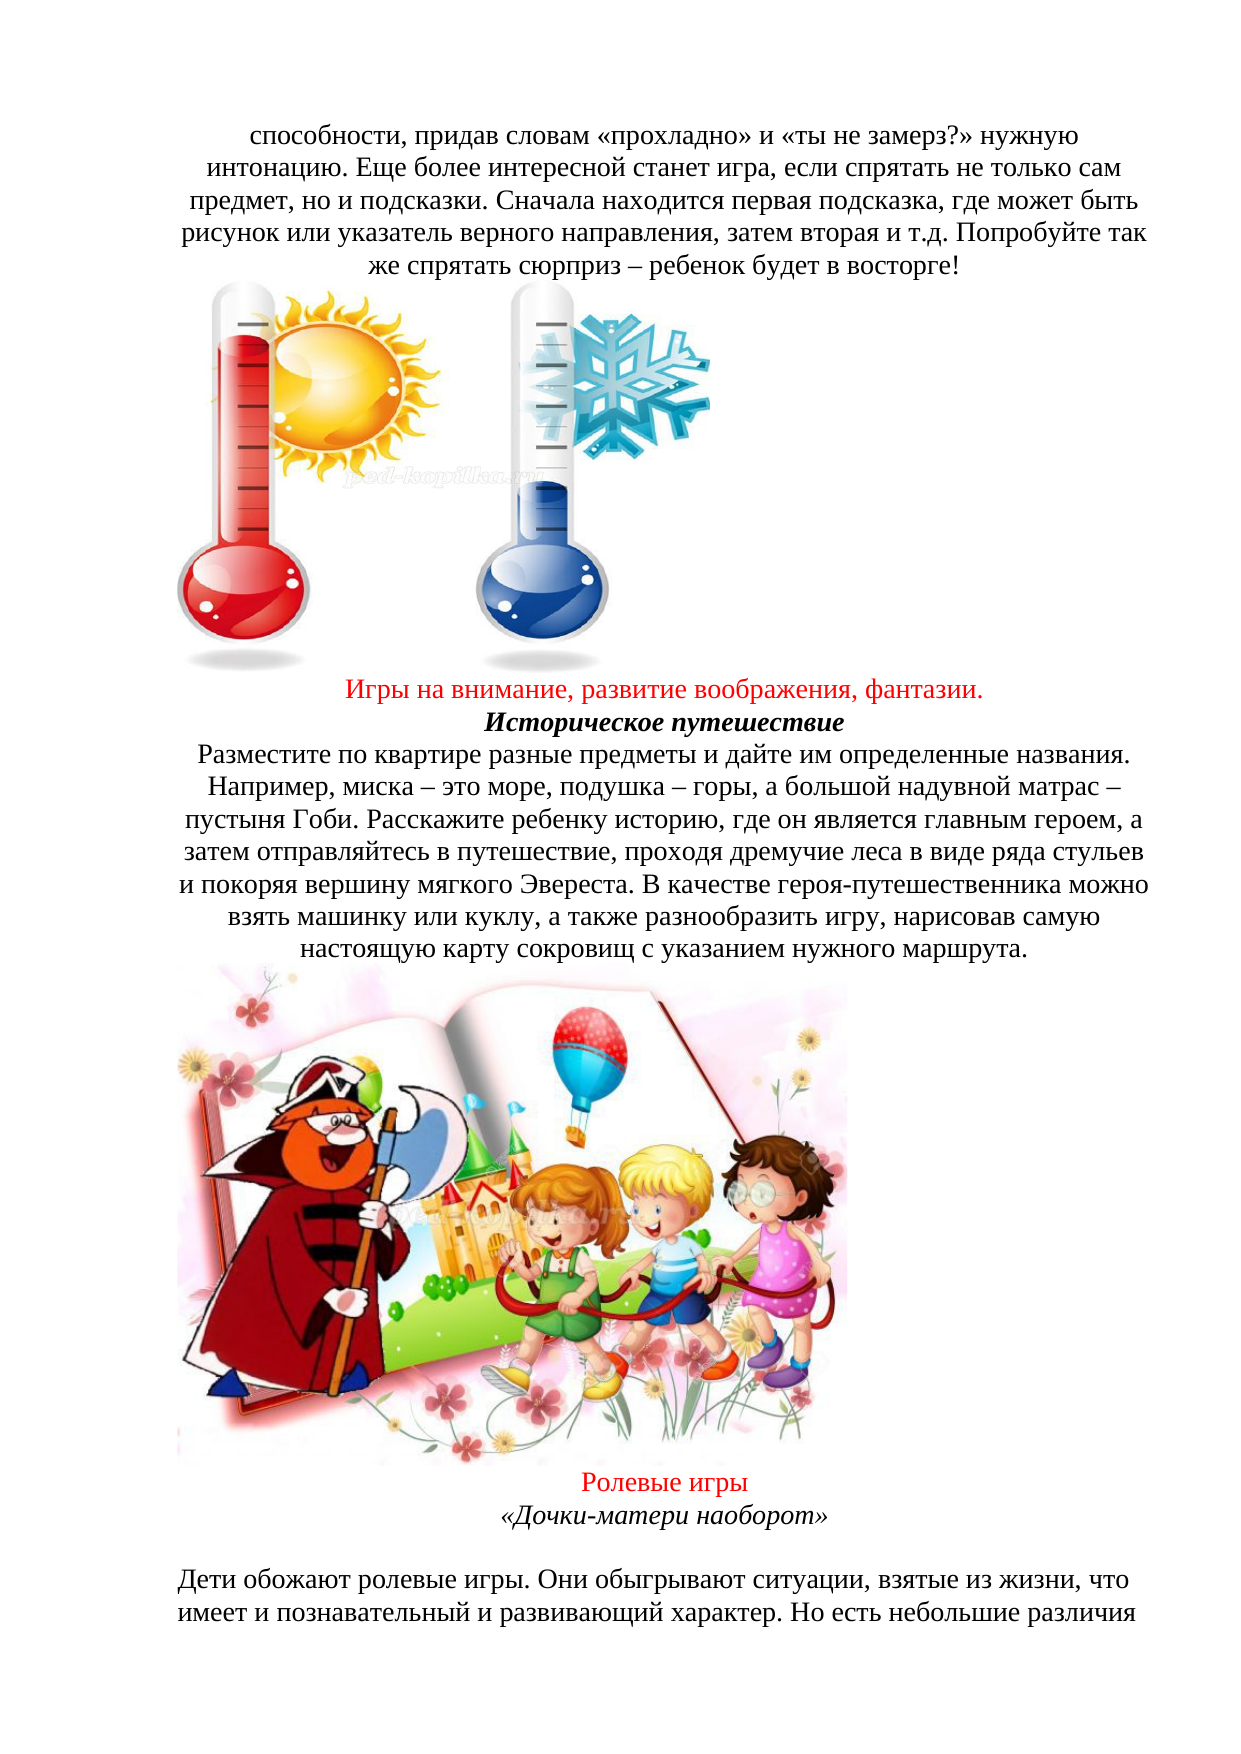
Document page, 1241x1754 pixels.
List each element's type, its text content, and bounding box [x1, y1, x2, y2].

text Ролевые игры [177, 1465, 1152, 1498]
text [177, 118, 1152, 280]
text «Дочки-матери наоборот» [177, 1498, 1152, 1530]
text Игры на внимание, развитие воображения, фантазии. Историческое путешествие Разместите по квартире разные предметы и дайте им определенные названия. Например, миска – это море, подушка – горы, а большой надувной матрас – пустыня Гоби. Расскажите ребенку историю, где он является главным героем, а затем отправляйтесь в путешествие, проходя дремучие леса в виде ряда стульев и покоряя вершину мягкого Эвереста. В качестве героя-путешественника можно взять машинку или куклу, а также разнообразить игру, нарисовав самую настоящую карту сокровищ с указанием нужного маршрута. [177, 672, 1152, 964]
picture [177, 963, 848, 1466]
picture [177, 280, 710, 673]
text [177, 1530, 1152, 1627]
